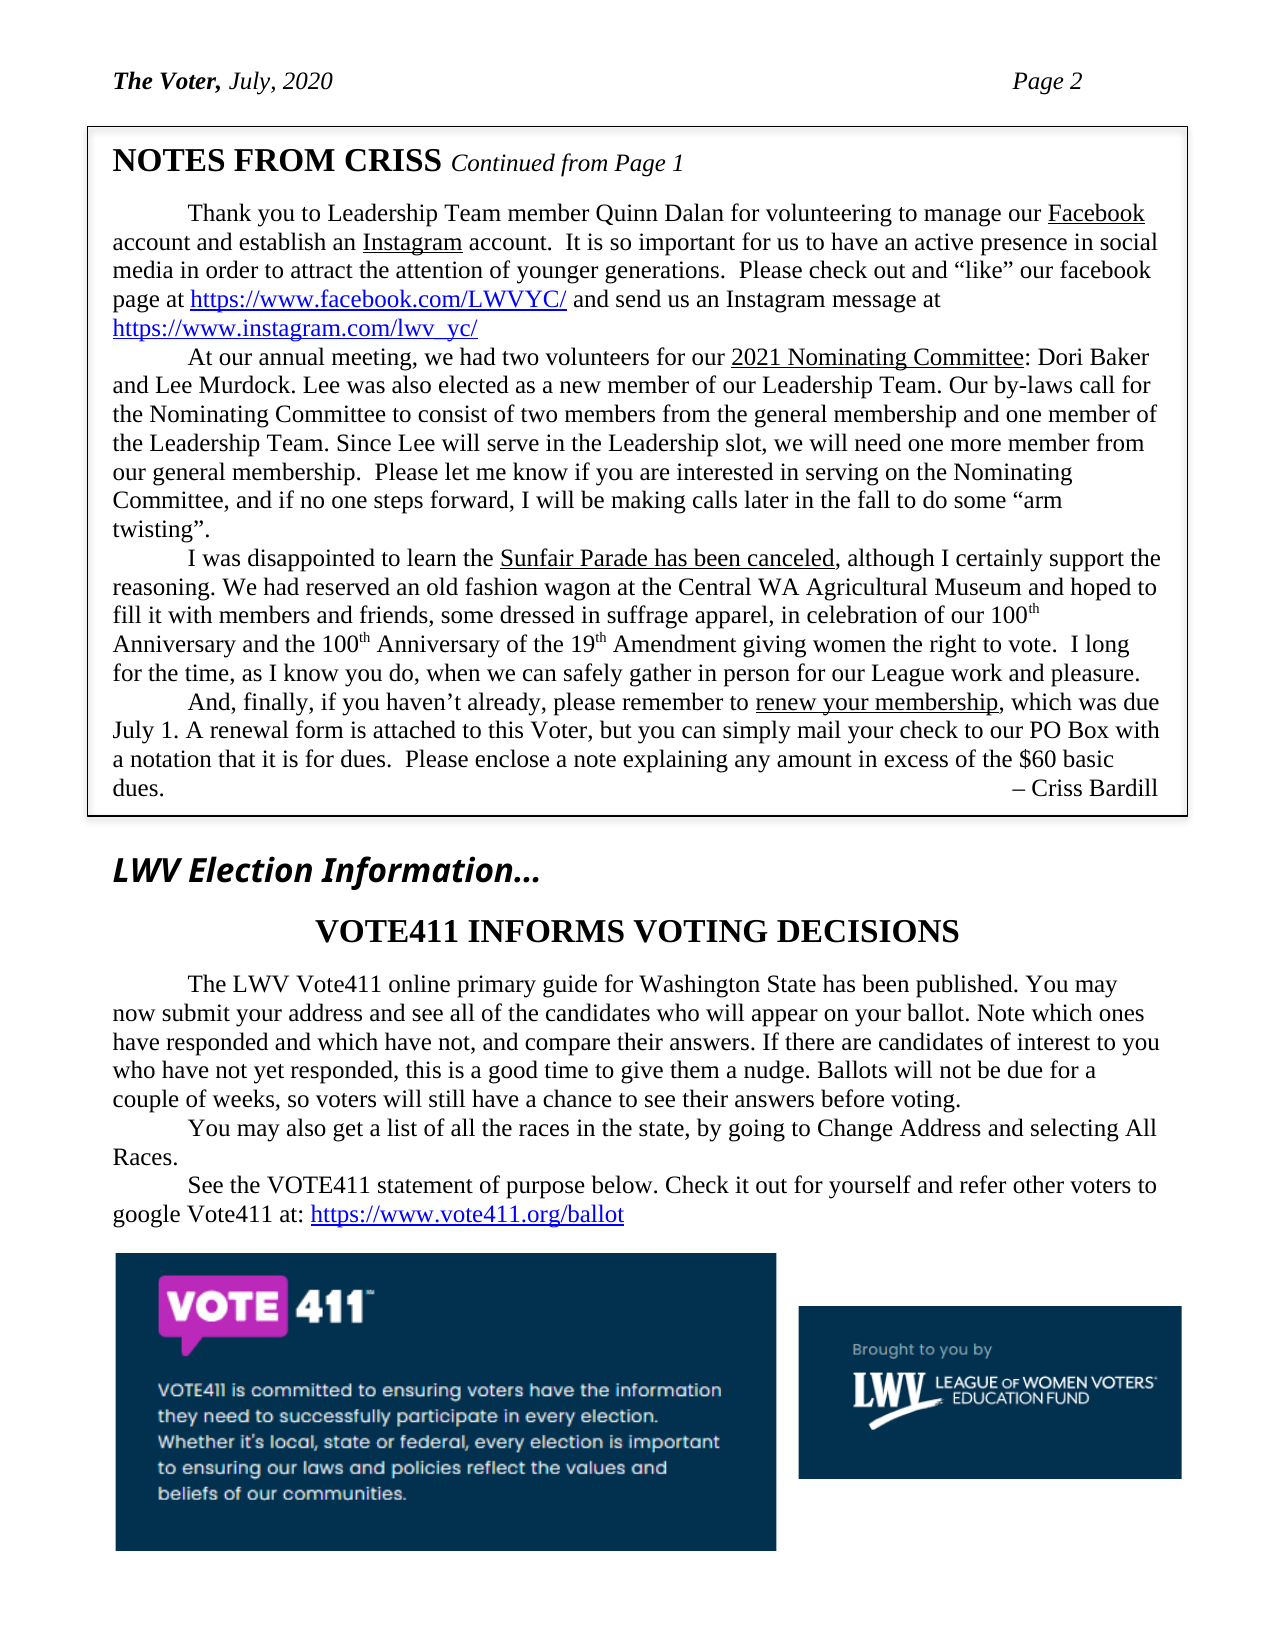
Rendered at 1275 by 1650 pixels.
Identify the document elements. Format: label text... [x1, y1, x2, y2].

text LWV Election Information… [112, 847, 1162, 892]
picture [798, 1306, 1182, 1479]
text See the VOTE411 statement of purpose below. Check it out for yourself and refer other voters to google Vote411 at: https://www.vote411.org/ballot [112, 1170, 1162, 1228]
text I was disappointed to learn the Sunfair Parade has been canceled, although I certainly support the reasoning. We had reserved an old fashion wagon at the Central WA Agricultural Museum and hoped to fill it with members and friends, some dressed in suffrage apparel, in celebration of our 100th Anniversary and the 100th Anniversary of the 19th Amendment giving women the right to vote. I long for the time, as I know you do, when we can safely gather in person for our League work and pleasure. [112, 543, 1162, 687]
text Thank you to Leadership Team member Quinn Dalan for volunteering to manage our Facebook account and establish an Instagram account. It is so important for us to have an active presence in social media in order to attract the attention of younger generations. Please check out and “like” our facebook page at https://www.facebook.com/LWVYC/ and send us an Instagram message at https://www.instagram.com/lwv_yc/ [112, 198, 1162, 342]
text VOTE411 INFORMS VOTING DECISIONS [112, 912, 1162, 950]
picture [115, 1253, 777, 1551]
text At our annual meeting, we had two volunteers for our 2021 Nominating Committee: Dori Baker and Lee Murdock. Lee was also elected as a new member of our Leadership Team. Our by-laws call for the Nominating Committee to consist of two members from the general membership and one member of the Leadership Team. Since Lee will serve in the Leadership slot, we will need one more member from our general membership. Please let me know if you are interested in serving on the Nominating Committee, and if no one steps forward, I will be making calls later in the fall to do some “arm twisting”. [112, 342, 1162, 543]
text The LWV Vote411 online primary guide for Washington State has been published. You may now submit your address and see all of the candidates who will appear on your ballot. Note which ones have responded and which have not, and compare their answers. If there are candidates of interest to you who have not yet responded, this is a good time to give them a nudge. Ballots will not be due for a couple of weeks, so voters will still have a chance to see their answers before voting. [112, 969, 1162, 1113]
text And, finally, if you haven’t already, please remember to renew your membership, which was due July 1. A renewal form is attached to this Voter, but you can simply mail your check to our PO Box with a notation that it is for dues. Please enclose a note explaining any amount in excess of the $60 basic dues. – Criss Bardill [112, 687, 1162, 802]
text The Voter, July, 2020 Page 2 [112, 66, 1162, 95]
text You may also get a list of all the races in the state, by going to Change Address and selecting All Races. [112, 1113, 1162, 1170]
text NOTES FROM CRISS Continued from Page 1 [112, 140, 1162, 179]
